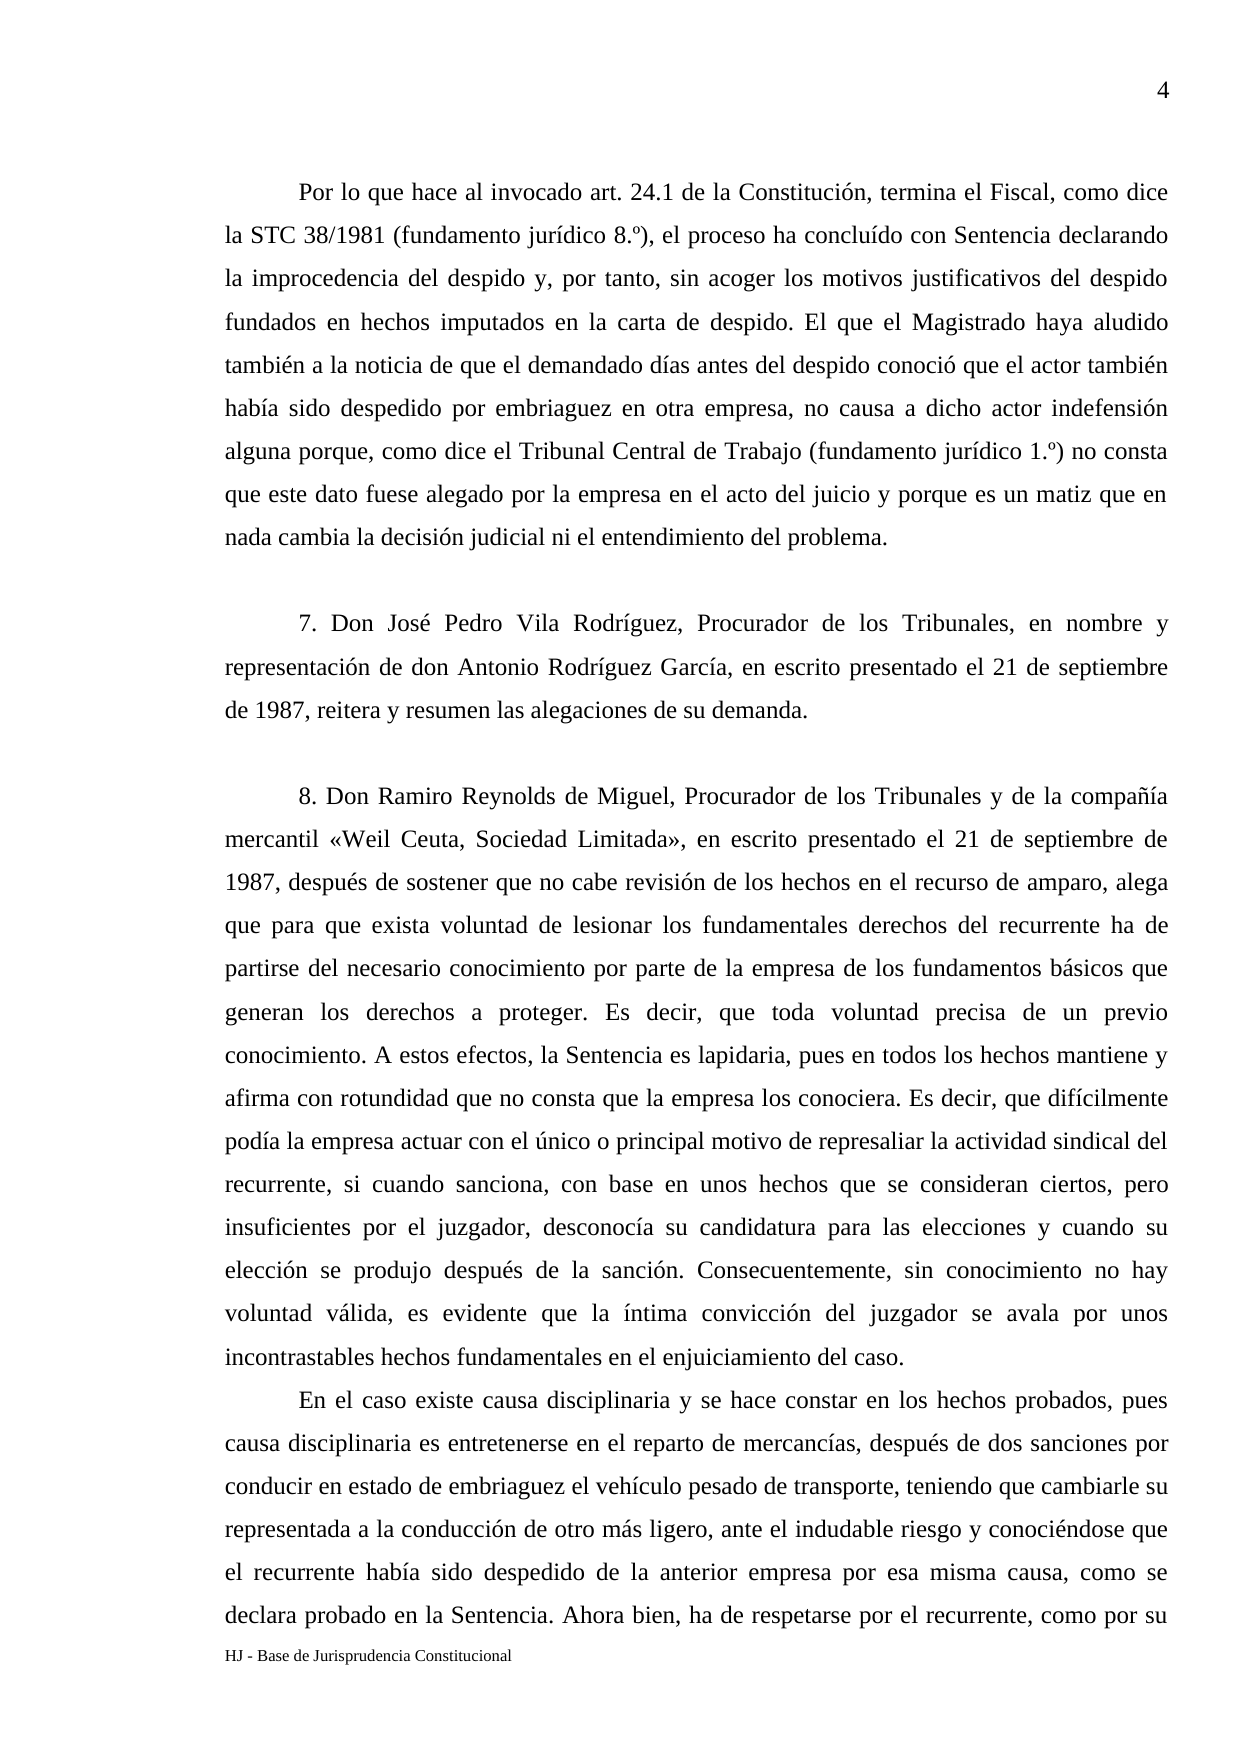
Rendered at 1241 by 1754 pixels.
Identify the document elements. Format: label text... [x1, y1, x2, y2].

text 7. Don José Pedro Vila Rodríguez, Procurador de los Tribunales, en nombre y representación de don Antonio Rodríguez García, en escrito presentado el 21 de septiembre de 1987, reitera y resumen las alegaciones de su demanda. [224, 608, 1169, 723]
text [224, 1385, 1169, 1629]
text Por lo que hace al invocado art. 24.1 de la Constitución, termina el Fiscal, como dice la STC 38/1981 (fundamento jurídico 8.º), el proceso ha concluído con Sentencia declarando la improcedencia del despido y, por tanto, sin acoger los motivos justificativos del despido fundados en hechos imputados en la carta de despido. El que el Magistrado haya aludido también a la noticia de que el demandado días antes del despido conoció que el actor también había sido despedido por embriaguez en otra empresa, no causa a dicho actor indefensión alguna porque, como dice el Tribunal Central de Trabajo (fundamento jurídico 1.º) no consta que este dato fuese alegado por la empresa en el acto del juicio y porque es un matiz que en nada cambia la decisión judicial ni el entendimiento del problema. [224, 177, 1169, 551]
text 8. Don Ramiro Reynolds de Miguel, Procurador de los Tribunales y de la compañía mercantil «Weil Ceuta, Sociedad Limitada», en escrito presentado el 21 de septiembre de 1987, después de sostener que no cabe revisión de los hechos en el recurso de amparo, alega que para que exista voluntad de lesionar los fundamentales derechos del recurrente ha de partirse del necesario conocimiento por parte de la empresa de los fundamentos básicos que generan los derechos a proteger. Es decir, que toda voluntad precisa de un previo conocimiento. A estos efectos, la Sentencia es lapidaria, pues en todos los hechos mantiene y afirma con rotundidad que no consta que la empresa los conociera. Es decir, que difícilmente podía la empresa actuar con el único o principal motivo de represaliar la actividad sindical del recurrente, si cuando sanciona, con base en unos hechos que se consideran ciertos, pero insuficientes por el juzgador, desconocía su candidatura para las elecciones y cuando su elección se produjo después de la sanción. Consecuentemente, sin conocimiento no hay voluntad válida, es evidente que la íntima convicción del juzgador se avala por unos incontrastables hechos fundamentales en el enjuiciamiento del caso. [224, 781, 1169, 1370]
